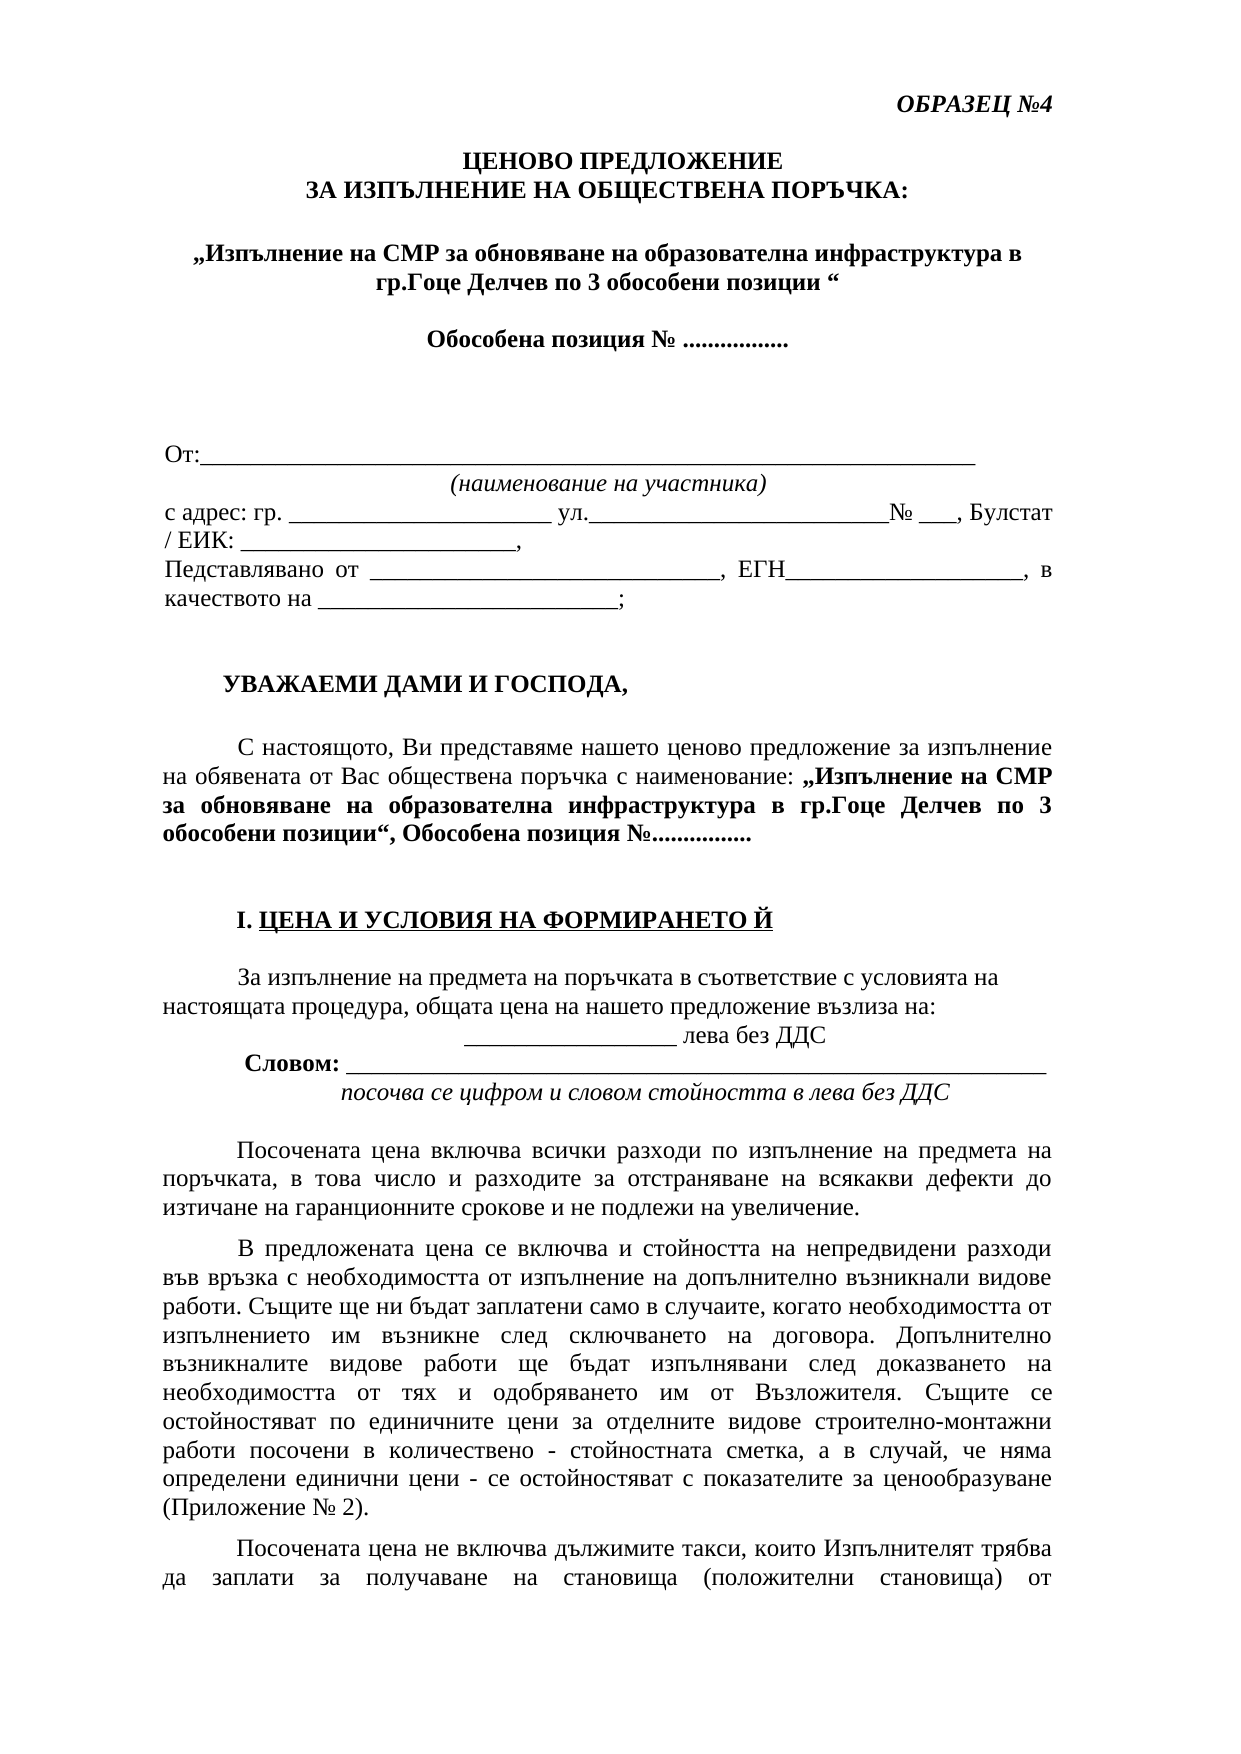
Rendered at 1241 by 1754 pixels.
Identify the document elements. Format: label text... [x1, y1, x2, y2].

text За изпълнение на предмета на поръчката в съответствие с условията на настоящата процедура, общата цена на нашето предложение възлиза на: [162, 962, 1053, 1020]
text Словом: ________________________________________________________ [162, 1048, 1053, 1077]
text Посочената цена включва всички разходи по изпълнение на предмета на поръчката, в това число и разходите за отстраняване на всякакви дефекти до изтичане на гаранционните срокове и не подлежи на увеличение. [162, 1135, 1053, 1221]
text с адрес: гр. _____________________ ул.________________________№ ___, Булстат / ЕИК: ______________________, [164, 497, 1053, 554]
text (наименование на участника) [164, 468, 1053, 497]
text I. ЦЕНА И УСЛОВИЯ НА ФОРМИРАНЕТО Й [162, 905, 1053, 933]
text „Изпълнение на СМР за обновяване на образователна инфраструктура в гр.Гоце Делчев по 3 обособени позиции “ [162, 238, 1053, 296]
text ЗА ИЗПЪЛНЕНИЕ НА ОБЩЕСТВЕНА ПОРЪЧКА: [162, 175, 1053, 204]
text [162, 1533, 1053, 1591]
text С настоящото, Ви представяме нашето ценово предложение за изпълнение на обявената от Вас обществена поръчка с наименование: „Изпълнение на СМР за обновяване на образователна инфраструктура в гр.Гоце Делчев по 3 обособени позиции“, Обособена позиция №................ [162, 732, 1053, 847]
text Педставлявано от ____________________________, ЕГН___________________, в качеството на ________________________; [164, 554, 1053, 612]
text В предложената цена се включва и стойността на непредвидени разходи във връзка с необходимостта от изпълнение на допълнително възникнали видове работи. Същите ще ни бъдат заплатени само в случаите, когато необходимостта от изпълнението им възникне след сключването на договора. Допълнително възникналите видове работи ще бъдат изпълнявани след доказването на необходимостта от тях и одобряването им от Възложителя. Същите се остойностяват по единичните цени за отделните видове строително-монтажни работи посочени в количествено - стойностната сметка, а в случай, че няма определени единични цени - се остойностяват с показателите за ценообразуване (Приложение № 2). [162, 1233, 1053, 1521]
text Обособена позиция № ................. [162, 324, 1053, 353]
text посочва се цифром и словом стойността в лева без ДДС [162, 1077, 1053, 1106]
text ЦЕНОВО ПРЕДЛОЖЕНИЕ [162, 146, 1053, 175]
text _________________ лева без ДДС [162, 1020, 1053, 1048]
text От:______________________________________________________________ [164, 439, 1053, 468]
text УВАЖАЕМИ ДАМИ И ГОСПОДА, [162, 669, 1053, 698]
text ОБРАЗЕЦ №4 [162, 89, 1053, 117]
